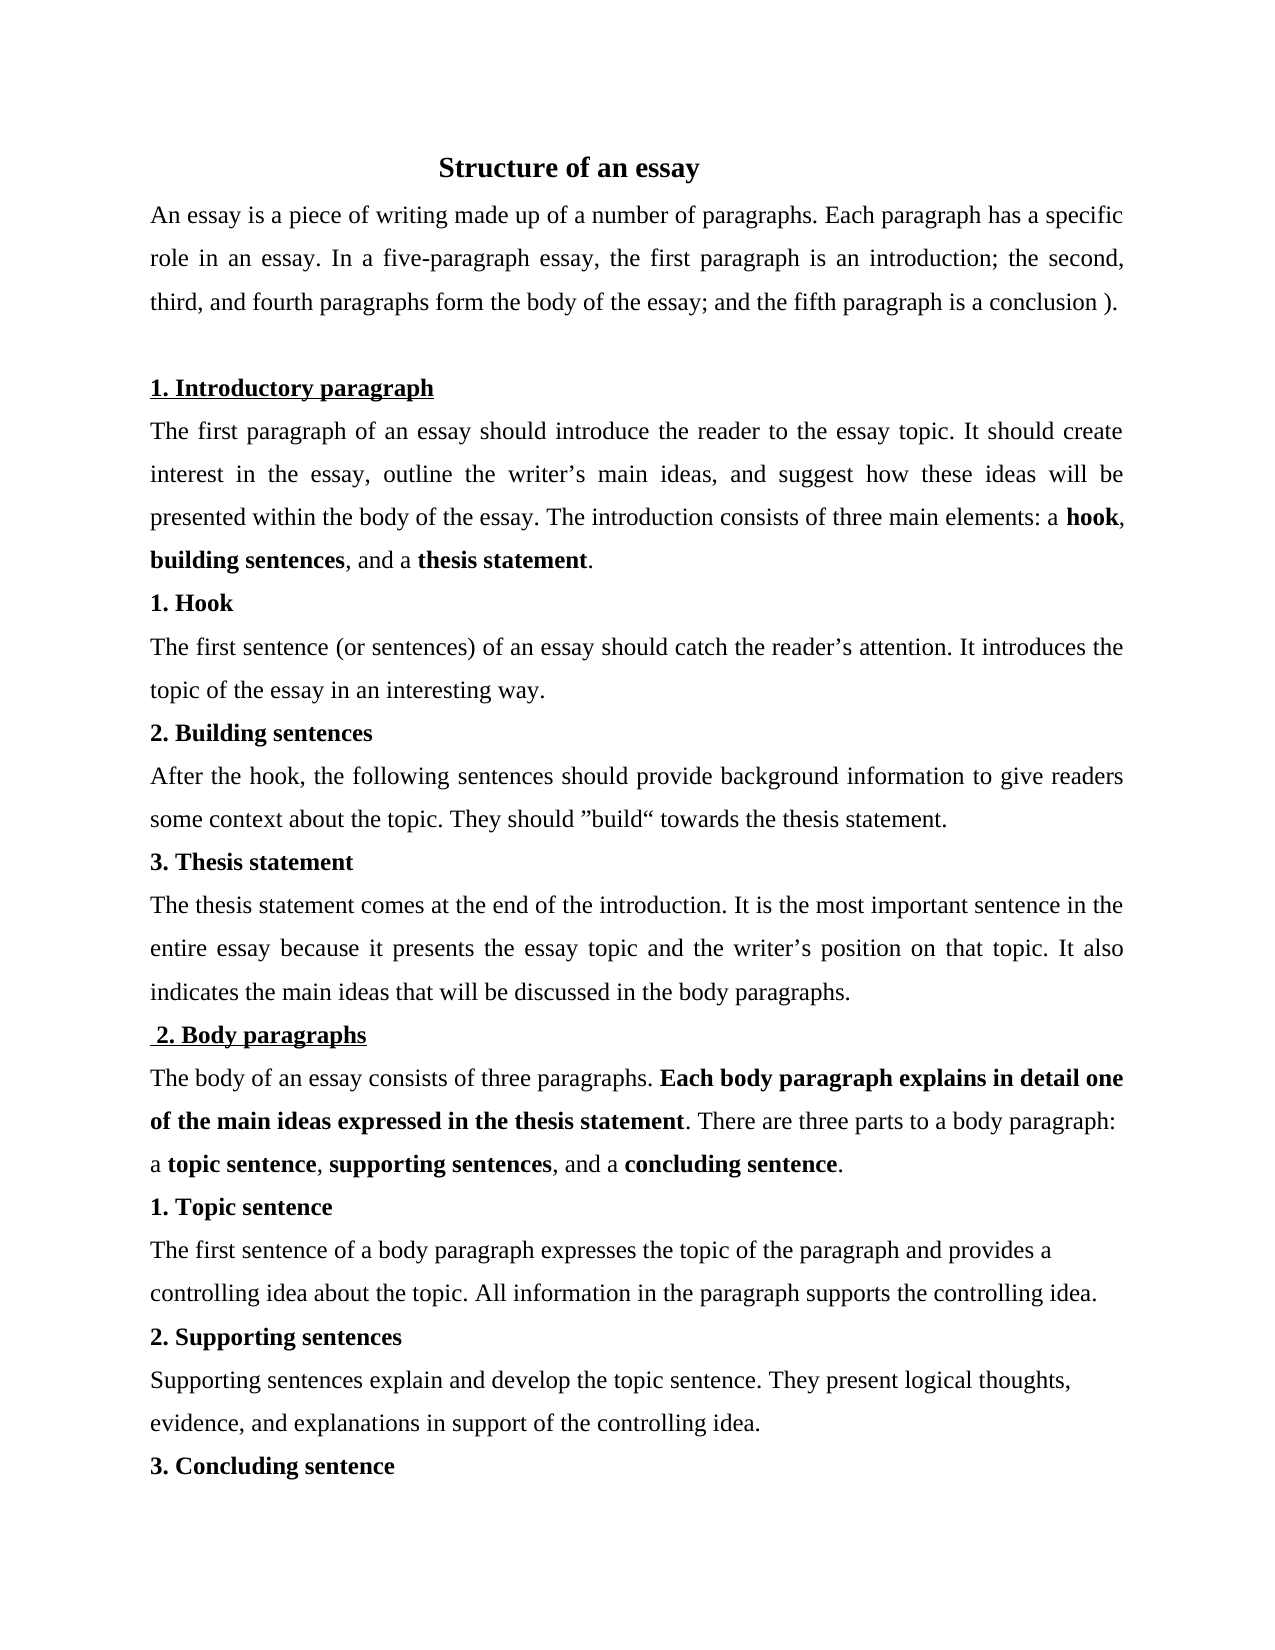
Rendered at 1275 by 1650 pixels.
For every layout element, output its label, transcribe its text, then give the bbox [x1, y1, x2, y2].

text 3. Thesis statement [150, 847, 1125, 876]
text 1. Introductory paragraph [150, 373, 1125, 402]
text 1. Topic sentence [150, 1192, 1125, 1221]
text After the hook, the following sentences should provide background information to give readers some context about the topic. They should ”build“ towards the thesis statement. [150, 761, 1125, 833]
text The first sentence (or sentences) of an essay should catch the reader’s attention. It introduces the topic of the essay in an interesting way. [150, 632, 1125, 703]
text 2. Building sentences [150, 718, 1125, 747]
text The thesis statement comes at the end of the introduction. It is the most important sentence in the entire essay because it presents the essay topic and the writer’s position on that topic. It also indicates the main ideas that will be discussed in the body paragraphs. [150, 890, 1125, 1005]
text 3. Concluding sentence [150, 1451, 1125, 1480]
text 1. Hook [150, 588, 1125, 617]
text The body of an essay consists of three paragraphs. Each body paragraph explains in detail one of the main ideas expressed in the thesis statement. There are three parts to a body paragraph: a topic sentence, supporting sentences, and a concluding sentence. [150, 1063, 1125, 1178]
text Supporting sentences explain and develop the topic sentence. They present logical thoughts, evidence, and explanations in support of the controlling idea. [150, 1365, 1125, 1437]
text An essay is a piece of writing made up of a number of paragraphs. Each paragraph has a specific role in an essay. In a five-paragraph essay, the first paragraph is an introduction; the second, third, and fourth paragraphs form the body of the essay; and the fifth paragraph is a conclusion ). [150, 200, 1125, 315]
text The first paragraph of an essay should introduce the reader to the essay topic. It should create interest in the essay, outline the writer’s main ideas, and suggest how these ideas will be presented within the body of the essay. The introduction consists of three main elements: a hook, building sentences, and a thesis statement. [150, 416, 1125, 574]
text Structure of an essay [150, 150, 1125, 183]
text 2. Body paragraphs [150, 1020, 1125, 1048]
text 2. Supporting sentences [150, 1322, 1125, 1350]
text The first sentence of a body paragraph expresses the topic of the paragraph and provides a controlling idea about the topic. All information in the paragraph supports the controlling idea. [150, 1235, 1125, 1307]
